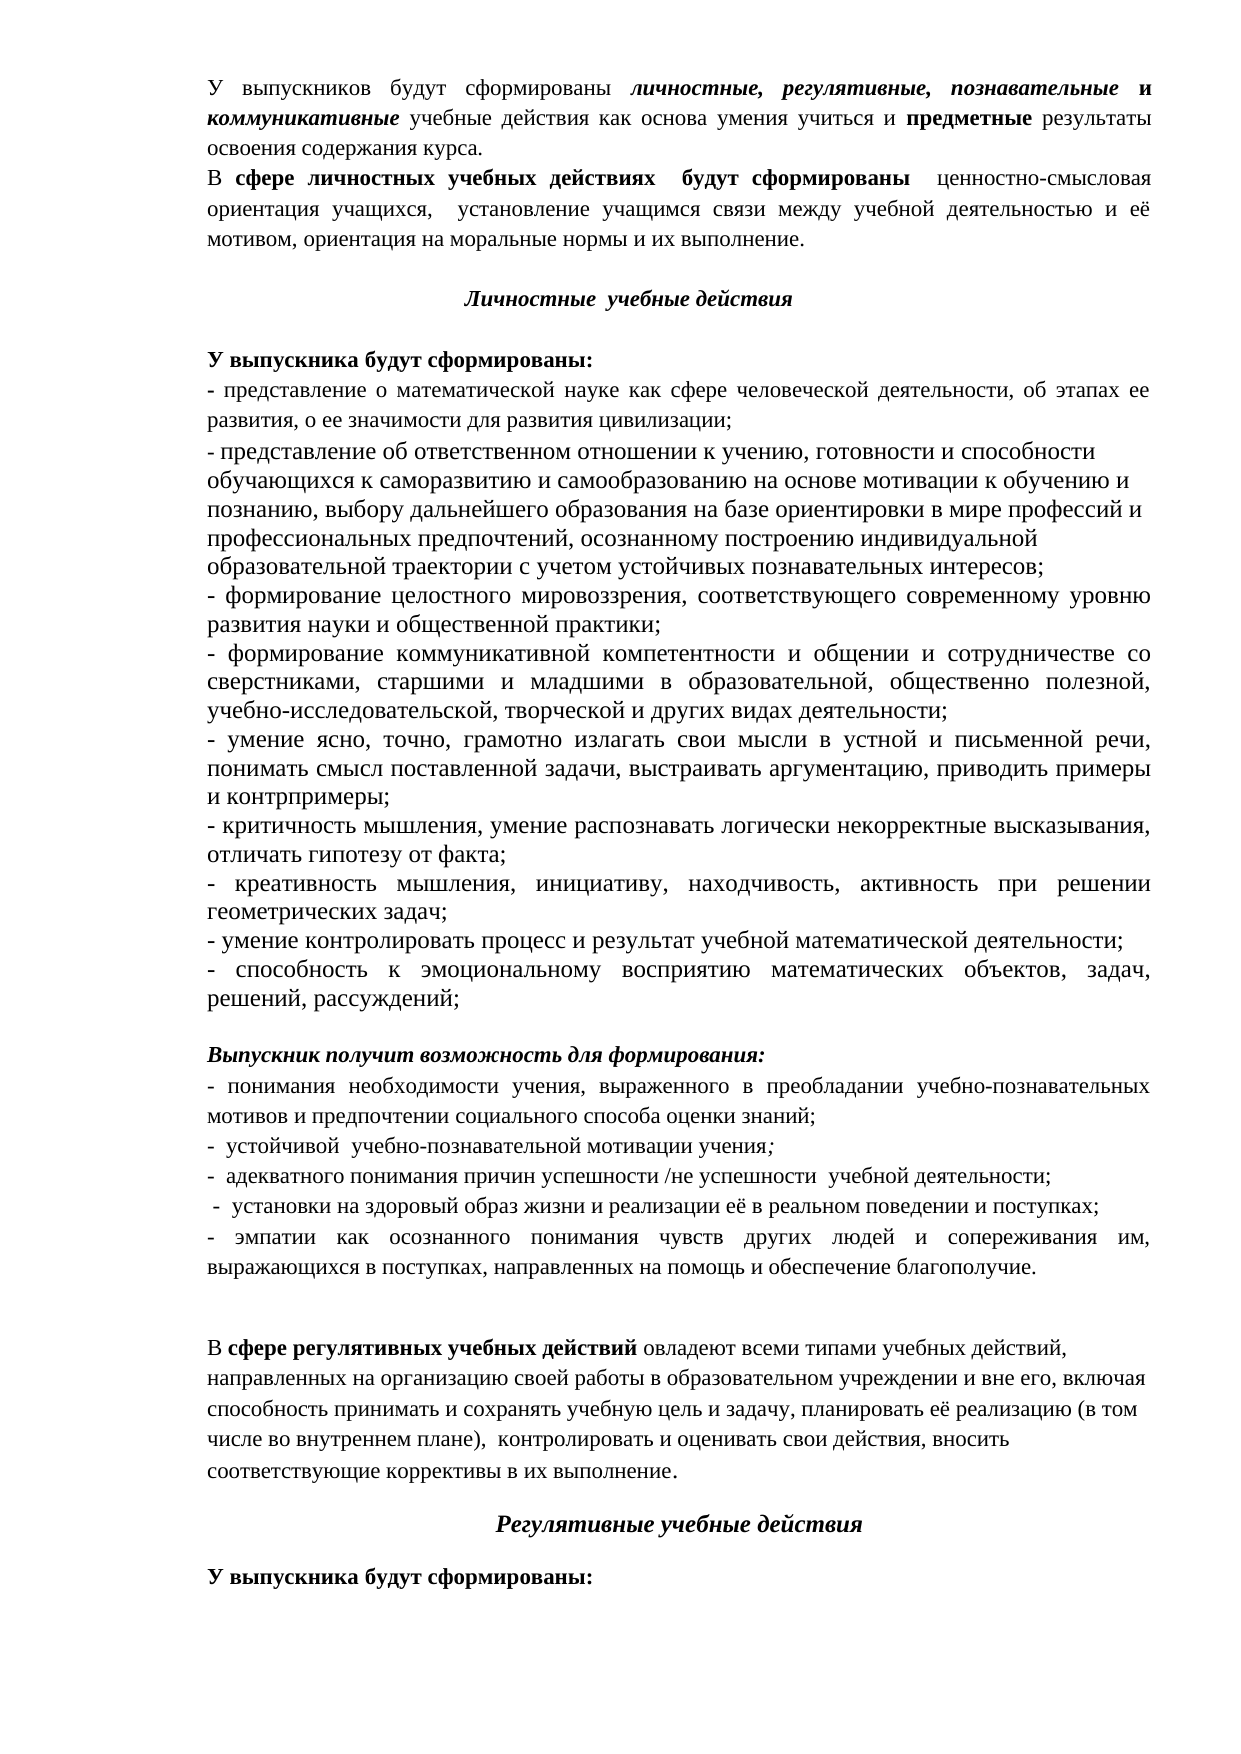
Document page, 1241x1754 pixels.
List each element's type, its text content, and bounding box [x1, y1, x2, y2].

text - эмпатии как осознанного понимания чувств других людей и сопереживания им, выражающихся в поступках, направленных на помощь и обеспечение благополучие. [207, 1223, 1152, 1279]
text - устойчивой учебно-познавательной мотивации учения; [207, 1132, 1152, 1158]
text У выпускника будут сформированы: [207, 1563, 1152, 1589]
text - адекватного понимания причин успешности /не успешности учебной деятельности; [207, 1162, 1152, 1189]
text - критичность мышления, умение распознавать логически некорректные высказывания, отличать гипотезу от факта; [207, 810, 1152, 868]
text Выпускник получит возможность для формирования: [207, 1042, 1152, 1068]
text У выпускника будут сформированы: [207, 346, 1152, 372]
text У выпускников будут сформированы личностные, регулятивные, познавательные и коммуникативные учебные действия как основа умения учиться и предметные результаты освоения содержания курса. [207, 74, 1152, 161]
text Регулятивные учебные действия [207, 1509, 1152, 1538]
text - установки на здоровый образ жизни и реализации её в реальном поведении и поступках; [207, 1193, 1152, 1219]
text Личностные учебные действия [207, 285, 1152, 312]
text - представление об ответственном отношении к учению, готовности и способности обучающихся к саморазвитию и самообразованию на основе мотивации к обучению и познанию, выбору дальнейшего образования на базе ориентировки в мире профессий и профессиональных предпочтений, осознанному построению индивидуальной образовательной траектории с учетом устойчивых познавательных интересов; [207, 436, 1152, 580]
text - формирование целостного мировоззрения, соответствующего современному уровню развития науки и общественной практики; [207, 580, 1152, 638]
text - понимания необходимости учения, выраженного в преобладании учебно-познавательных мотивов и предпочтении социального способа оценки знаний; [207, 1072, 1152, 1128]
text - способность к эмоциональному восприятию математических объектов, задач, решений, рассуждений; [207, 954, 1152, 1011]
text - формирование коммуникативной компетентности и общении и сотрудничестве со сверстниками, старшими и младшими в образовательной, общественно полезной, учебно-исследовательской, творческой и других видах деятельности; [207, 638, 1152, 724]
text - умение контролировать процесс и результат учебной математической деятельности; [207, 925, 1152, 954]
text В сфере личностных учебных действиях будут сформированы ценностно-смысловая ориентация учащихся, установление учащимся связи между учебной деятельностью и её мотивом, ориентация на моральные нормы и их выполнение. [207, 164, 1152, 251]
text - представление о математической науке как сфере человеческой деятельности, об этапах ее развития, о ее значимости для развития цивилизации; [207, 376, 1152, 432]
text - умение ясно, точно, грамотно излагать свои мысли в устной и письменной речи, понимать смысл поставленной задачи, выстраивать аргументацию, приводить примеры и контрпримеры; [207, 724, 1152, 810]
text В сфере регулятивных учебных действий овладеют всеми типами учебных действий, направленных на организацию своей работы в образовательном учреждении и вне его, включая способность принимать и сохранять учебную цель и задачу, планировать её реализацию (в том числе во внутреннем плане), контролировать и оценивать свои действия, вносить соответствующие коррективы в их выполнение. [207, 1334, 1152, 1484]
text - креативность мышления, инициативу, находчивость, активность при решении геометрических задач; [207, 868, 1152, 925]
